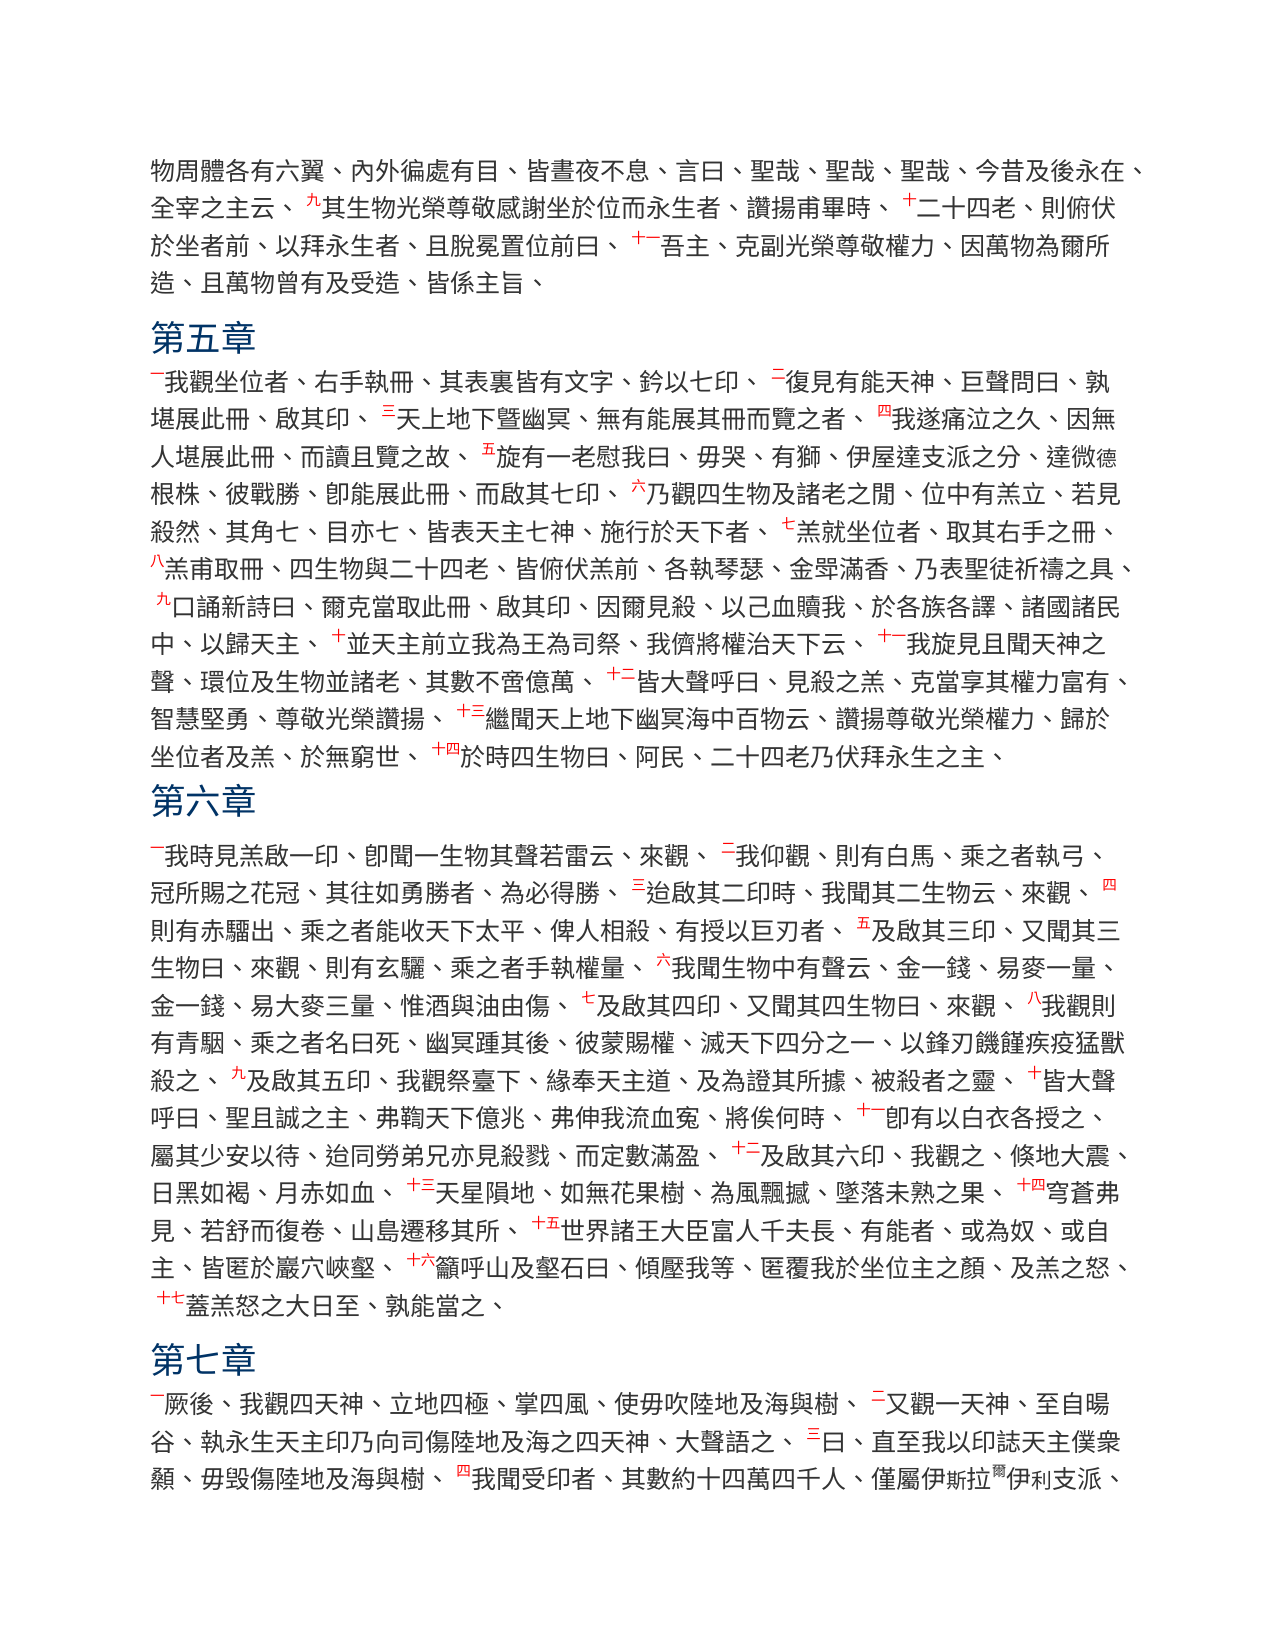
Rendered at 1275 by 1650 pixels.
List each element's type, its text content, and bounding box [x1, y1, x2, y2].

text 第五章 [150, 310, 1125, 361]
text 第六章 [150, 774, 1125, 825]
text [150, 1384, 1125, 1496]
text 一我觀坐位者、右手執冊、其表裏皆有文字、鈐以七印、 二復見有能天神、巨聲問曰、孰堪展此冊、啟其印、 三天上地下曁幽冥、無有能展其冊而覽之者、 四我遂痛泣之久、因無人堪展此冊、而讀且覽之故、 五旋有一老慰我曰、毋哭、有獅、伊屋達支派之分、達微德根株、彼戰勝、卽能展此冊、而啟其七印、 六乃觀四生物及諸老之閒、位中有羔立、若見殺然、其角七、目亦七、皆表天主七神、施行於天下者、 七羔就坐位者、取其右手之冊、 八羔甫取冊、四生物與二十四老、皆俯伏羔前、各執琴瑟、金斝滿香、乃表聖徒祈禱之具、 九口誦新詩曰、爾克當取此冊、啟其印、因爾見殺、以己血贖我、於各族各譯、諸國諸民中、以歸天主、 十並天主前立我為王為司祭、我儕將權治天下云、 十一我旋見且聞天神之聲、環位及生物並諸老、其數不啻億萬、 十二皆大聲呼曰、見殺之羔、克當享其權力富有、智慧堅勇、尊敬光榮讚揚、 十三繼聞天上地下幽冥海中百物云、讚揚尊敬光榮權力、歸於坐位者及羔、於無窮世、 十四於時四生物曰、阿民、二十四老乃伏拜永生之主、 [150, 361, 1125, 774]
text 第七章 [150, 1332, 1125, 1384]
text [150, 150, 1125, 300]
text 一我時見羔啟一印、卽聞一生物其聲若雷云、來觀、 二我仰觀、則有白馬、乘之者執弓、冠所賜之花冠、其往如勇勝者、為必得勝、 三迨啟其二印時、我聞其二生物云、來觀、 四則有赤驑出、乘之者能收天下太平、俾人相殺、有授以巨刃者、 五及啟其三印、又聞其三生物曰、來觀、則有玄驪、乘之者手執權量、 六我聞生物中有聲云、金一錢、易麥一量、金一錢、易大麥三量、惟酒與油由傷、 七及啟其四印、又聞其四生物曰、來觀、 八我觀則有青駰、乘之者名曰死、幽冥踵其後、彼蒙賜權、滅天下四分之一、以鋒刃饑饉疾疫猛獸殺之、 九及啟其五印、我觀祭臺下、緣奉天主道、及為證其所據、被殺者之靈、 十皆大聲呼曰、聖且誠之主、弗鞫天下億兆、弗伸我流血寃、將俟何時、 十一卽有以白衣各授之、屬其少安以待、迨同勞弟兄亦見殺戮、而定數滿盈、 十二及啟其六印、我觀之、倏地大震、日黑如褐、月赤如血、 十三天星隕地、如無花果樹、為風飄撼、墜落未熟之果、 十四穹蒼弗見、若舒而復卷、山島遷移其所、 十五世界諸王大臣富人千夫長、有能者、或為奴、或自主、皆匿於巖穴峽壑、 十六籲呼山及壑石曰、傾壓我等、匿覆我於坐位主之顏、及羔之怒、 十七蓋羔怒之大日至、孰能當之、 [150, 835, 1125, 1322]
